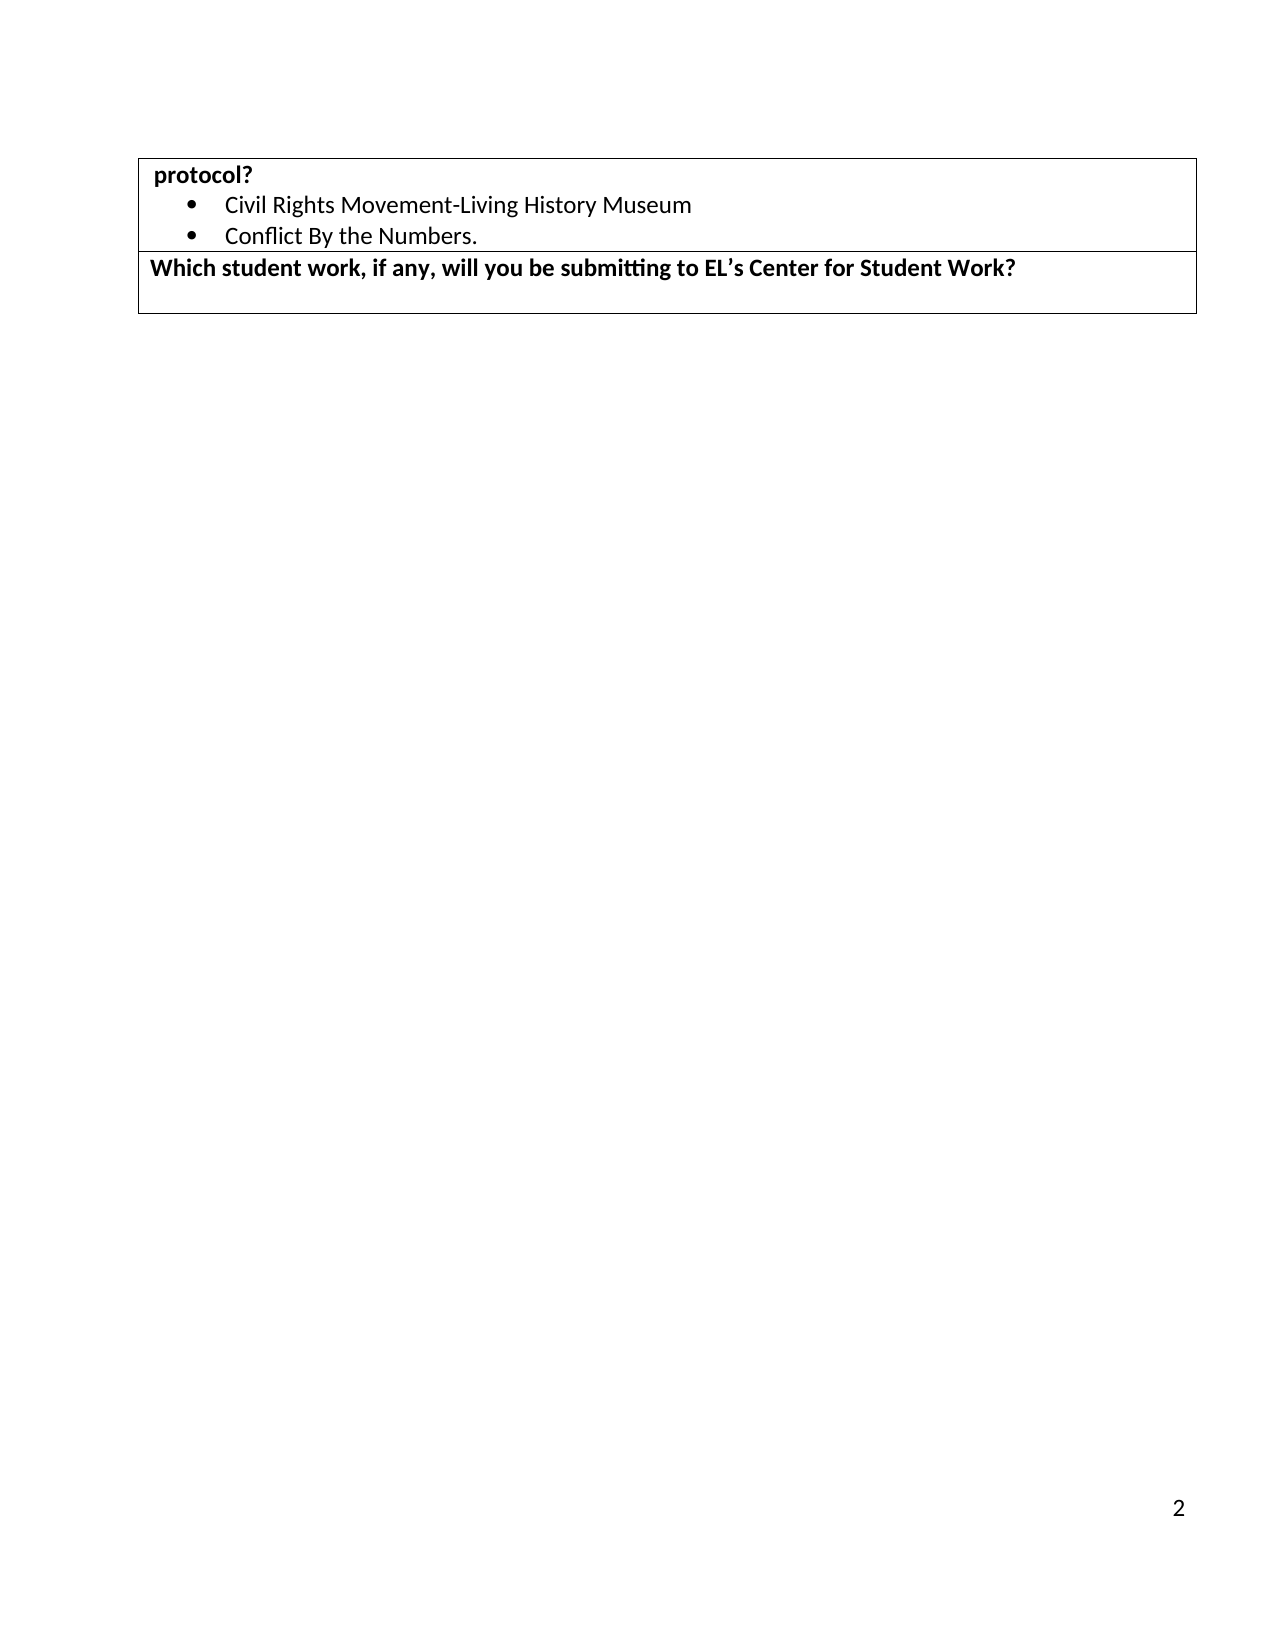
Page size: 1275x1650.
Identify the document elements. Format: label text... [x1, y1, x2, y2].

table_cell Which student work, if any, will you be submitting to EL’s Center for Student Work? [139, 252, 1196, 313]
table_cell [139, 159, 1196, 251]
